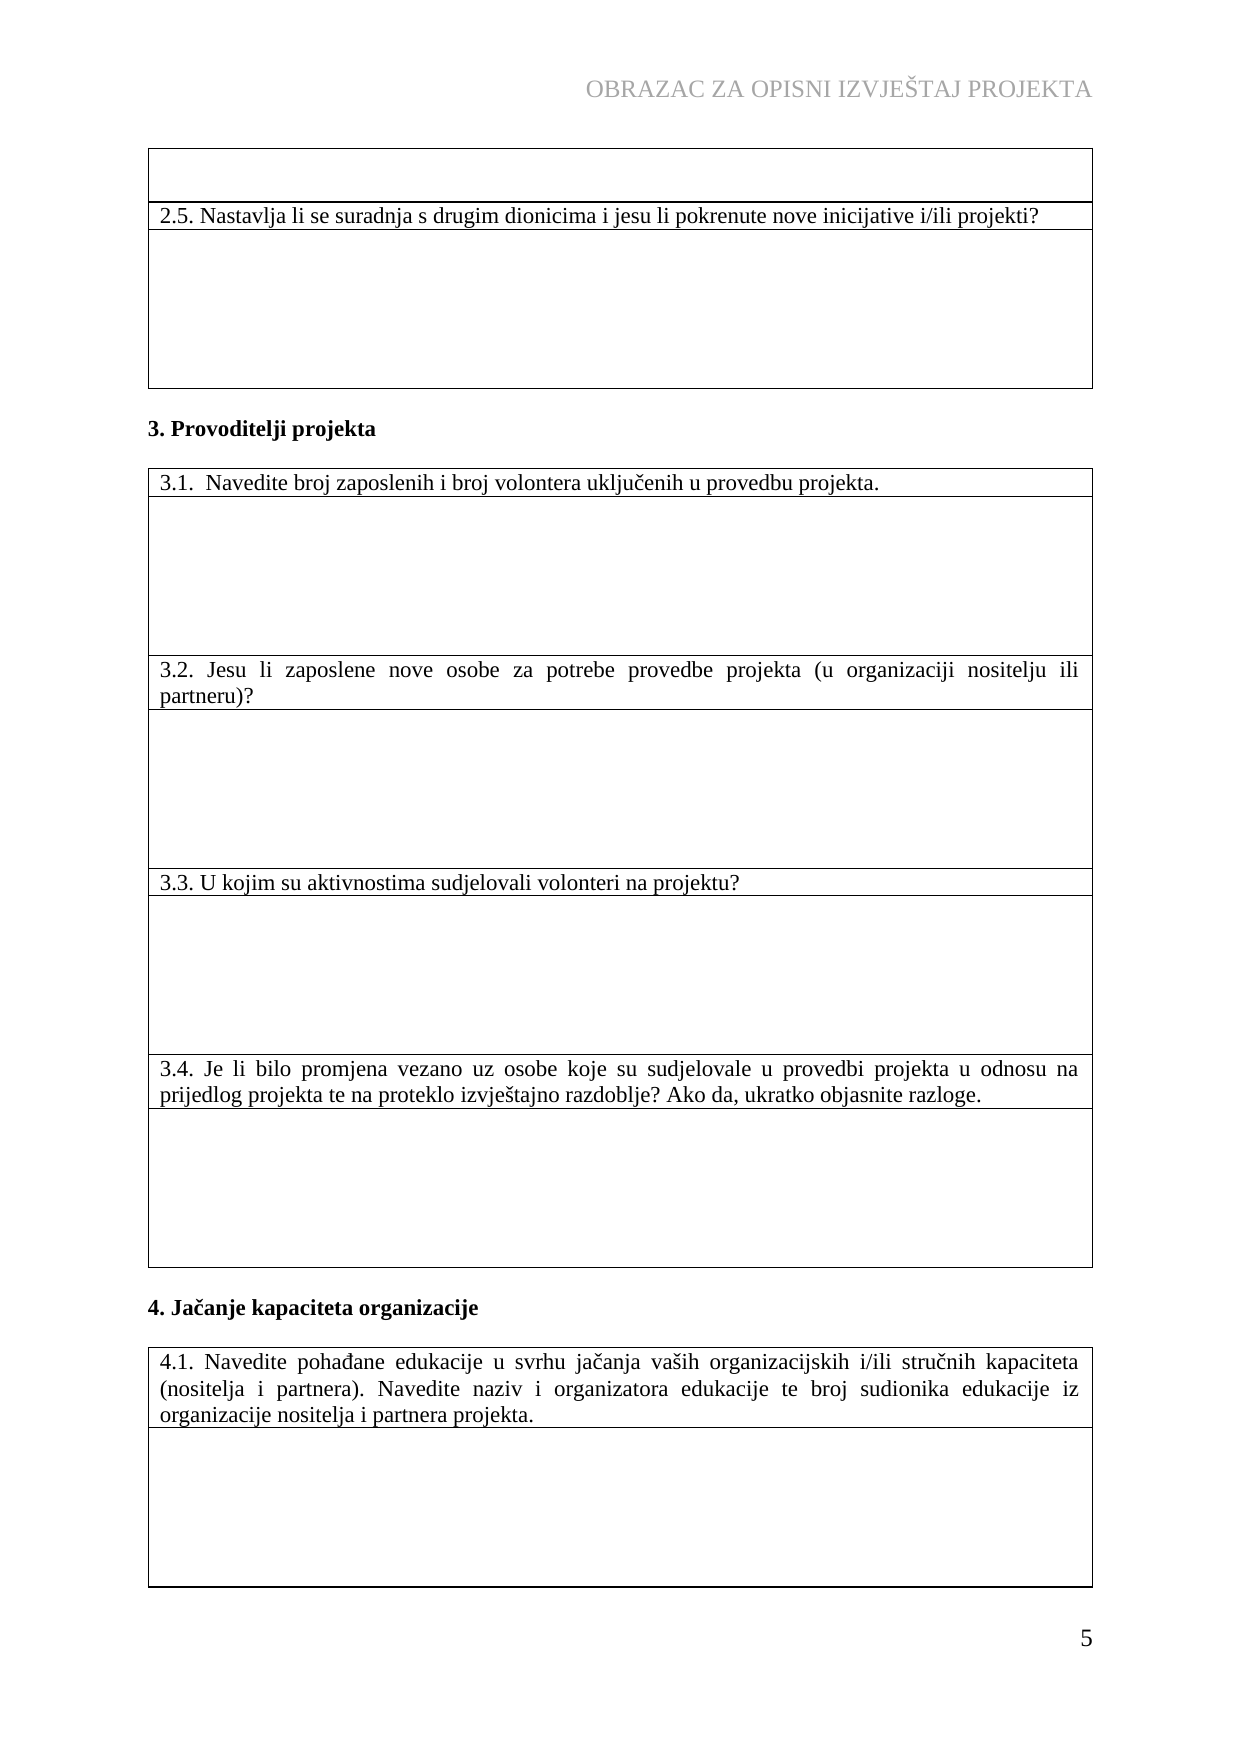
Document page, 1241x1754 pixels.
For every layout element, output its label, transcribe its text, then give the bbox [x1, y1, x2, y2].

table_header 4.1. Navedite pohađane edukacije u svrhu jačanja vaših organizacijskih i/ili stručnih kapaciteta (nositelja i partnera). Navedite naziv i organizatora edukacije te broj sudionika edukacije iz organizacije nositelja i partnera projekta. [149, 1348, 1092, 1427]
table_cell 3.3. U kojim su aktivnostima sudjelovali volonteri na projektu? [149, 869, 1092, 895]
table_cell 2.5. Nastavlja li se suradnja s drugim dionicima i jesu li pokrenute nove inicijative i/ili projekti? [149, 203, 1092, 229]
text 3. Provoditelji projekta [148, 415, 1092, 442]
table_cell 3.4. Je li bilo promjena vezano uz osobe koje su sudjelovale u provedbi projekta u odnosu na prijedlog projekta te na proteklo izvještajno razdoblje? Ako da, ukratko objasnite razloge. [149, 1055, 1092, 1108]
table_cell [149, 497, 1092, 655]
table_cell [149, 710, 1092, 868]
table_cell 3.2. Jesu li zaposlene nove osobe za potrebe provedbe projekta (u organizaciji nositelju ili partneru)? [149, 656, 1092, 708]
table_cell [149, 149, 1092, 201]
table_cell [149, 1428, 1092, 1586]
table_cell [149, 230, 1092, 388]
table_header 3.1. Navedite broj zaposlenih i broj volontera uključenih u provedbu projekta. [149, 469, 1092, 496]
text 4. Jačanje kapaciteta organizacije [148, 1294, 1092, 1321]
table_cell [149, 1109, 1092, 1267]
table_cell [149, 896, 1092, 1054]
